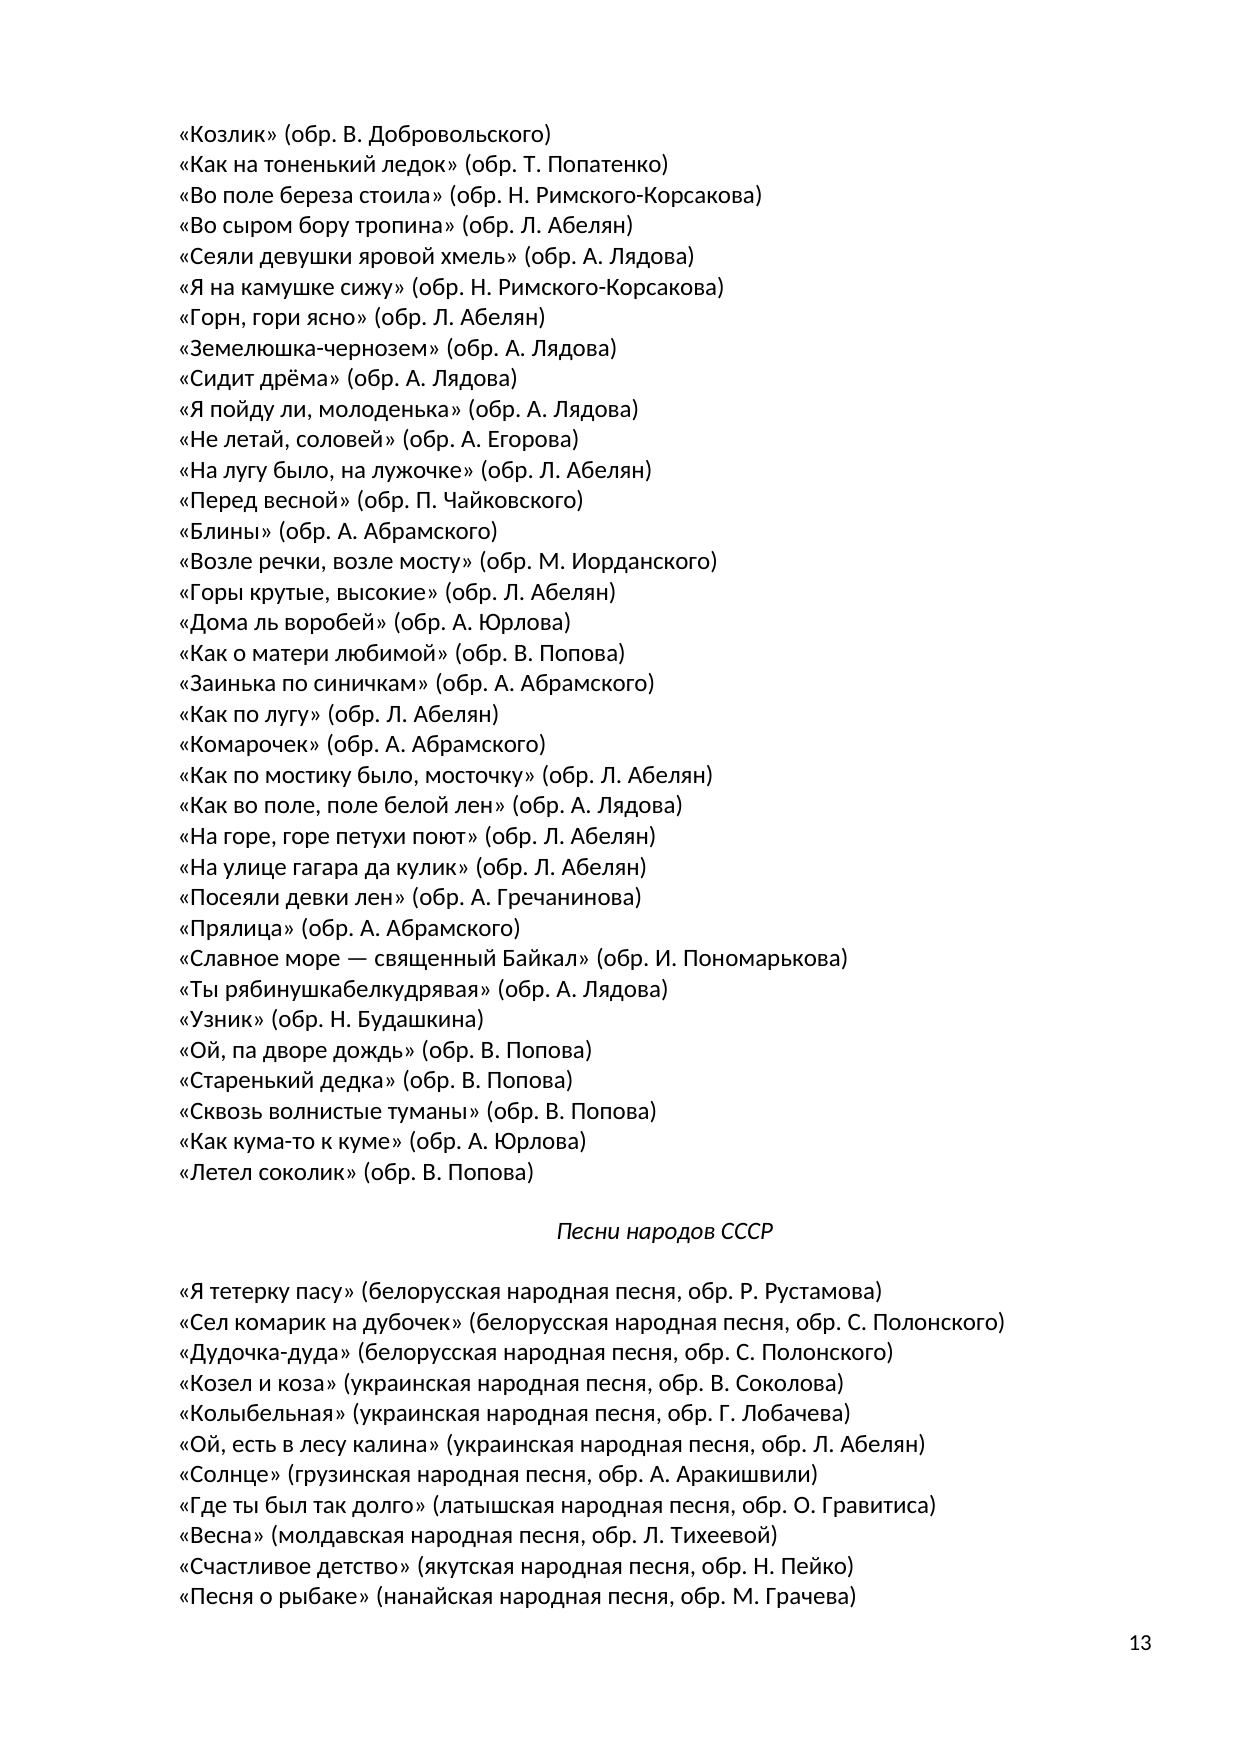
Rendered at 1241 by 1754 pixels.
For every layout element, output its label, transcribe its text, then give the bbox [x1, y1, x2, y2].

text Песни народов СССР [177, 1216, 1152, 1246]
text «Козлик» (обр. В. Добровольского) «Как на тоненький ледок» (обр. Т. Попатенко) «Во поле береза стоила» (обр. Н. Римского-Корсакова) «Во сыром бору тропина» (обр. Л. Абелян) «Сеяли девушки яровой хмель» (обр. А. Лядова) «Я на камушке сижу» (обр. Н. Римского-Корсакова) «Горн, гори ясно» (обр. Л. Абелян) «Земелюшка-чернозем» (обр. А. Лядова) «Сидит дрёма» (обр. А. Лядова) «Я пойду ли, молоденька» (обр. А. Лядова) «Не летай, соловей» (обр. А. Егорова) «На лугу было, на лужочке» (обр. Л. Абелян) «Перед весной» (обр. П. Чайковского) «Блины» (обр. А. Абрамского) «Возле речки, возле мосту» (обр. М. Иорданского) «Горы крутые, высокие» (обр. Л. Абелян) «Дома ль воробей» (обр. А. Юрлова) «Как о матери любимой» (обр. В. Попова) «Заинька по синичкам» (обр. А. Абрамского) «Как по лугу» (обр. Л. Абелян) «Комарочек» (обр. А. Абрамского) «Как по мостику было, мосточку» (обр. Л. Абелян) «Как во поле, поле белой лен» (обр. А. Лядова) «На горе, горе петухи поют» (обр. Л. Абелян) «На улице гагара да кулик» (обр. Л. Абелян) «Посеяли девки лен» (обр. А. Гречанинова) «Прялица» (обр. А. Абрамского) «Славное море — священный Байкал» (обр. И. Пономарькова) «Ты рябинушкабелкудрявая» (обр. А. Лядова) «Узник» (обр. Н. Будашкина) «Ой, па дворе дождь» (обр. В. Попова) «Старенький дедка» (обр. В. Попова) «Сквозь волнистые туманы» (обр. В. Попова) «Как кума-то к куме» (обр. А. Юрлова) «Летел соколик» (обр. В. Попова) [177, 118, 1152, 1186]
text «Я тетерку пасу» (белорусская народная песня, обр. Р. Рустамова) «Сел комарик на дубочек» (белорусская народная песня, обр. С. Полонского) «Дудочка-дуда» (белорусская народная песня, обр. С. Полонского) «Козел и коза» (украинская народная песня, обр. В. Соколова) «Колыбельная» (украинская народная песня, обр. Г. Лобачева) «Ой, есть в лесу калина» (украинская народная песня, обр. Л. Абелян) «Солнце» (грузинская народная песня, обр. А. Аракишвили) «Где ты был так долго» (латышская народная песня, обр. О. Гравитиса) «Весна» (молдавская народная песня, обр. Л. Тихеевой) «Счастливое детство» (якутская народная песня, обр. Н. Пейко) «Песня о рыбаке» (нанайская народная песня, обр. М. Грачева) [177, 1275, 1152, 1611]
